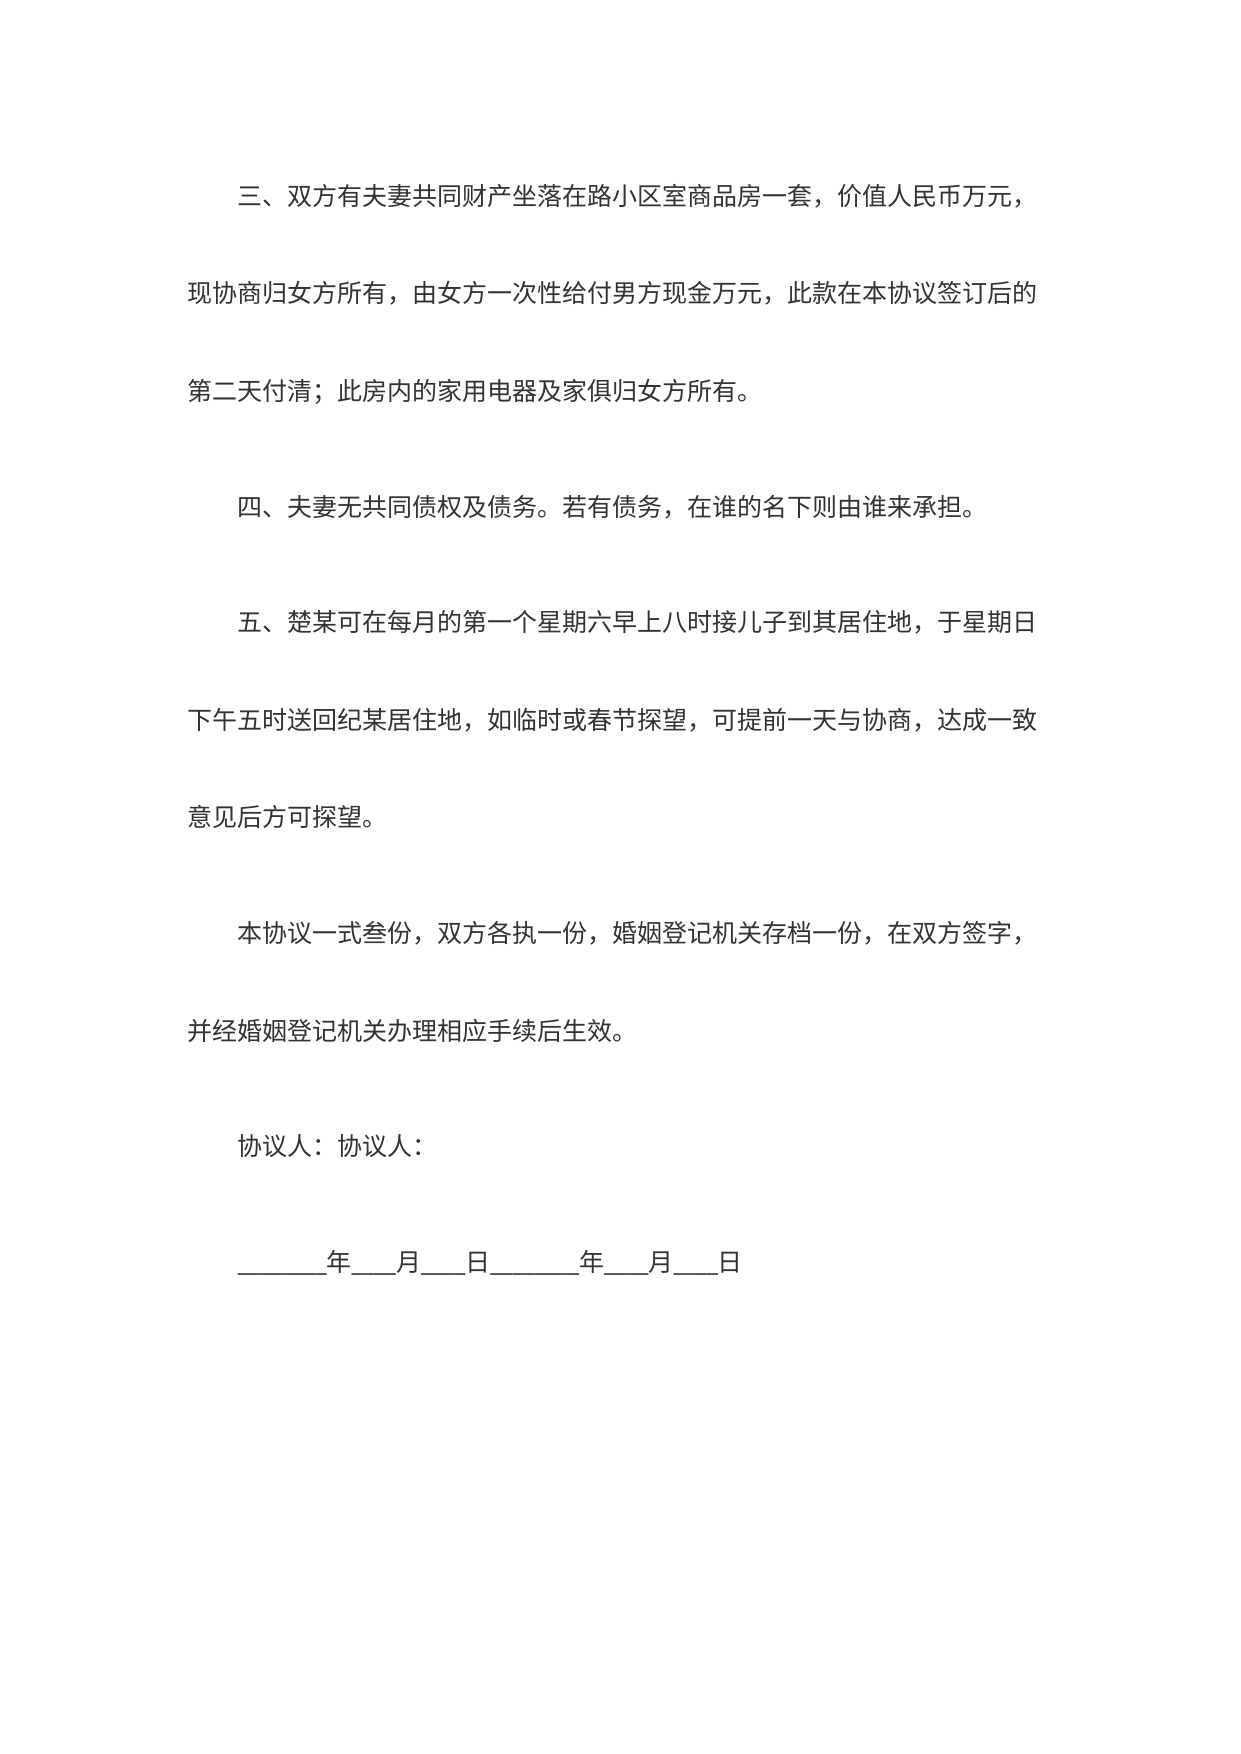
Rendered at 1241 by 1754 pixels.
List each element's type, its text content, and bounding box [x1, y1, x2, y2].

text 协议人：协议人： [187, 1112, 1053, 1177]
text ________年____月____日________年____月____日 [187, 1228, 1053, 1293]
text 本协议一式叁份，双方各执一份，婚姻登记机关存档一份，在双方签字，并经婚姻登记机关办理相应手续后生效。 [187, 899, 1053, 1062]
text 四、夫妻无共同债权及债务。若有债务，在谁的名下则由谁来承担。 [187, 473, 1053, 538]
text 五、楚某可在每月的第一个星期六早上八时接儿子到其居住地，于星期日下午五时送回纪某居住地，如临时或春节探望，可提前一天与协商，达成一致意见后方可探望。 [187, 588, 1053, 848]
text 三、双方有夫妻共同财产坐落在路小区室商品房一套，价值人民币万元，现协商归女方所有，由女方一次性给付男方现金万元，此款在本协议签订后的第二天付清；此房内的家用电器及家俱归女方所有。 [187, 162, 1053, 422]
